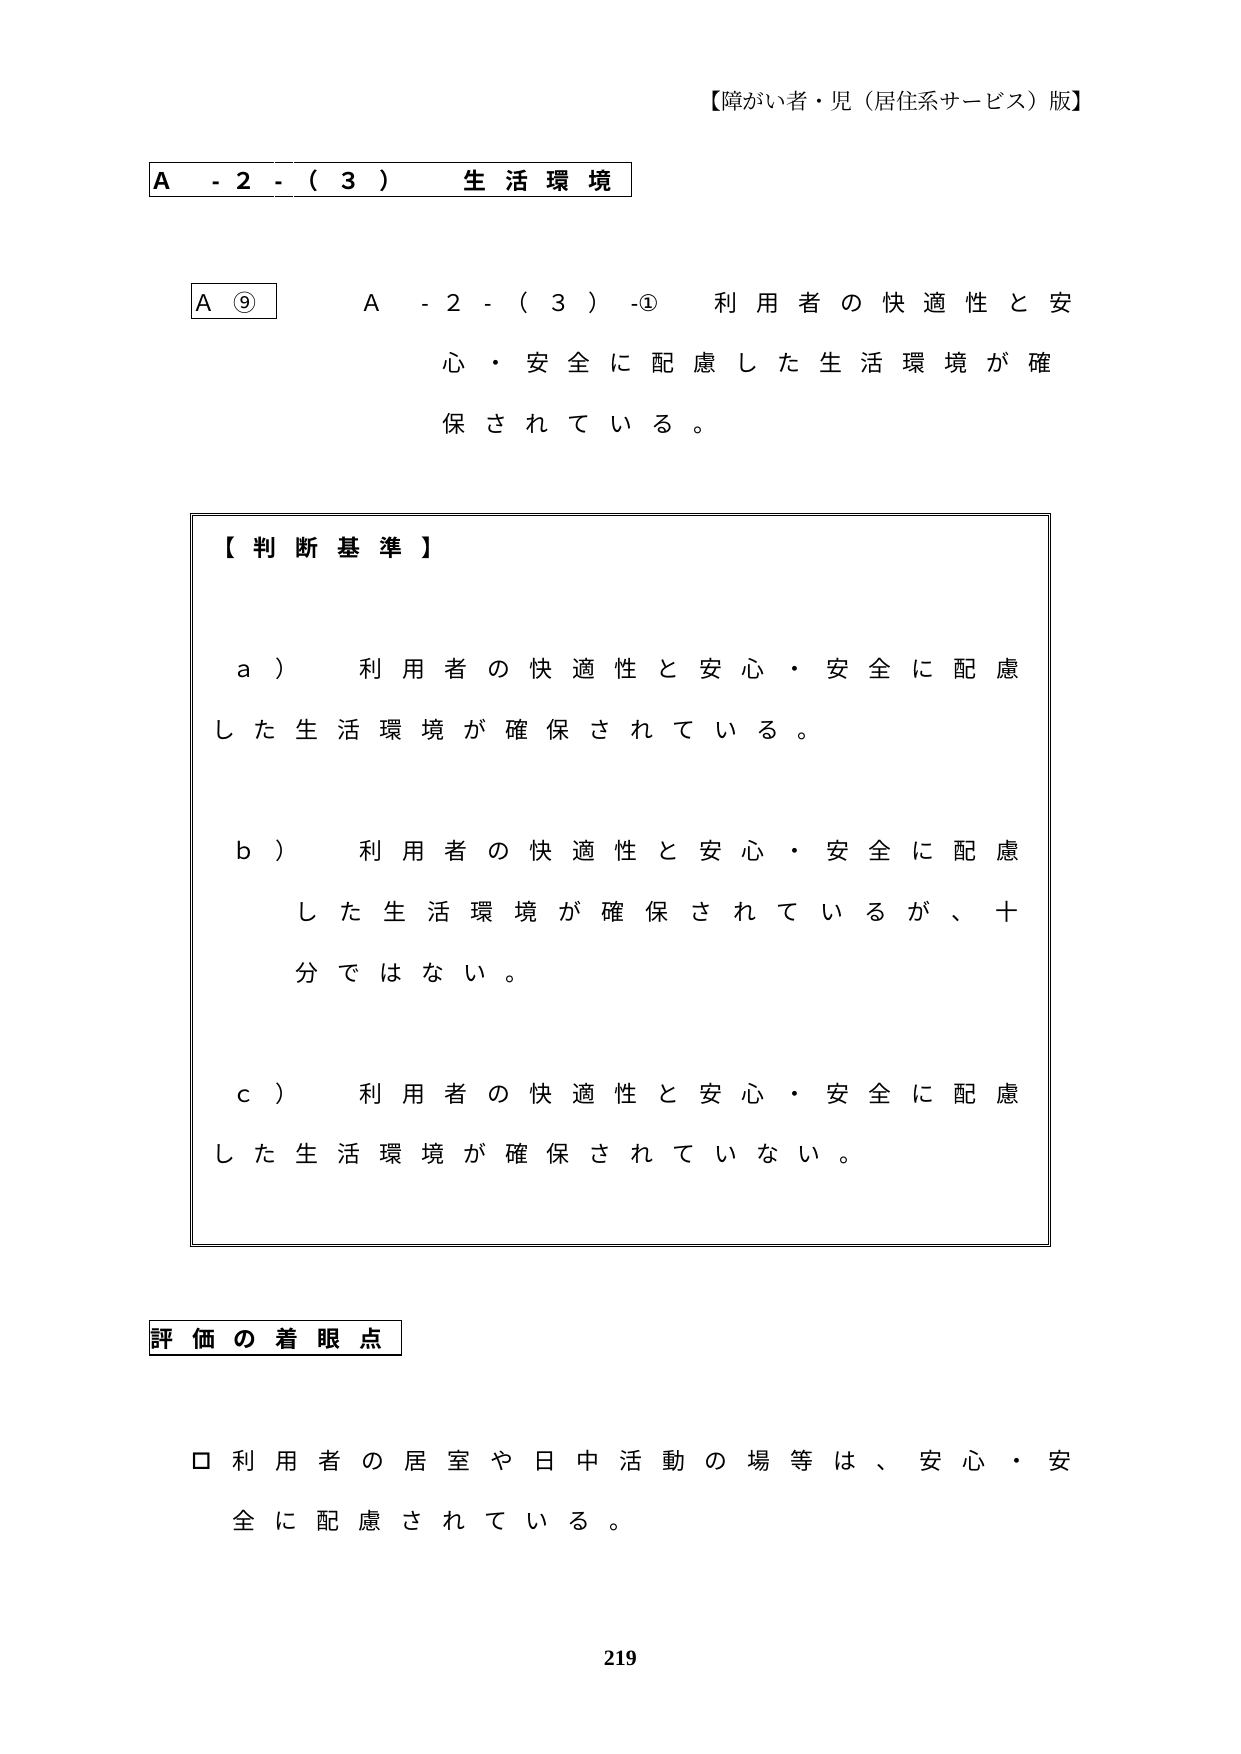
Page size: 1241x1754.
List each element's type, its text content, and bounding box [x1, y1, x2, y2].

table_header 【判断基準】 ａ） 利用者の快適性と安心・安全に配慮した生活環境が確保されている。 ｂ） 利用者の快適性と安心・安全に配慮した生活環境が確保されているが、十分ではない。 ｃ） 利用者の快適性と安心・安全に配慮した生活環境が確保されていない。 [193, 516, 1048, 1244]
list 利用者の居室や日中活動の場等は、安心・安全に配慮されている。 [174, 1429, 1091, 1550]
text Ａ⑨ Ａ-２-（３）-① 利用者の快適性と安心・安全に配慮した生活環境が確保されている。 [170, 271, 1091, 453]
text 評価の着眼点 [149, 1308, 1091, 1368]
text Ａ-２-（３） 生活環境 [149, 149, 1091, 210]
